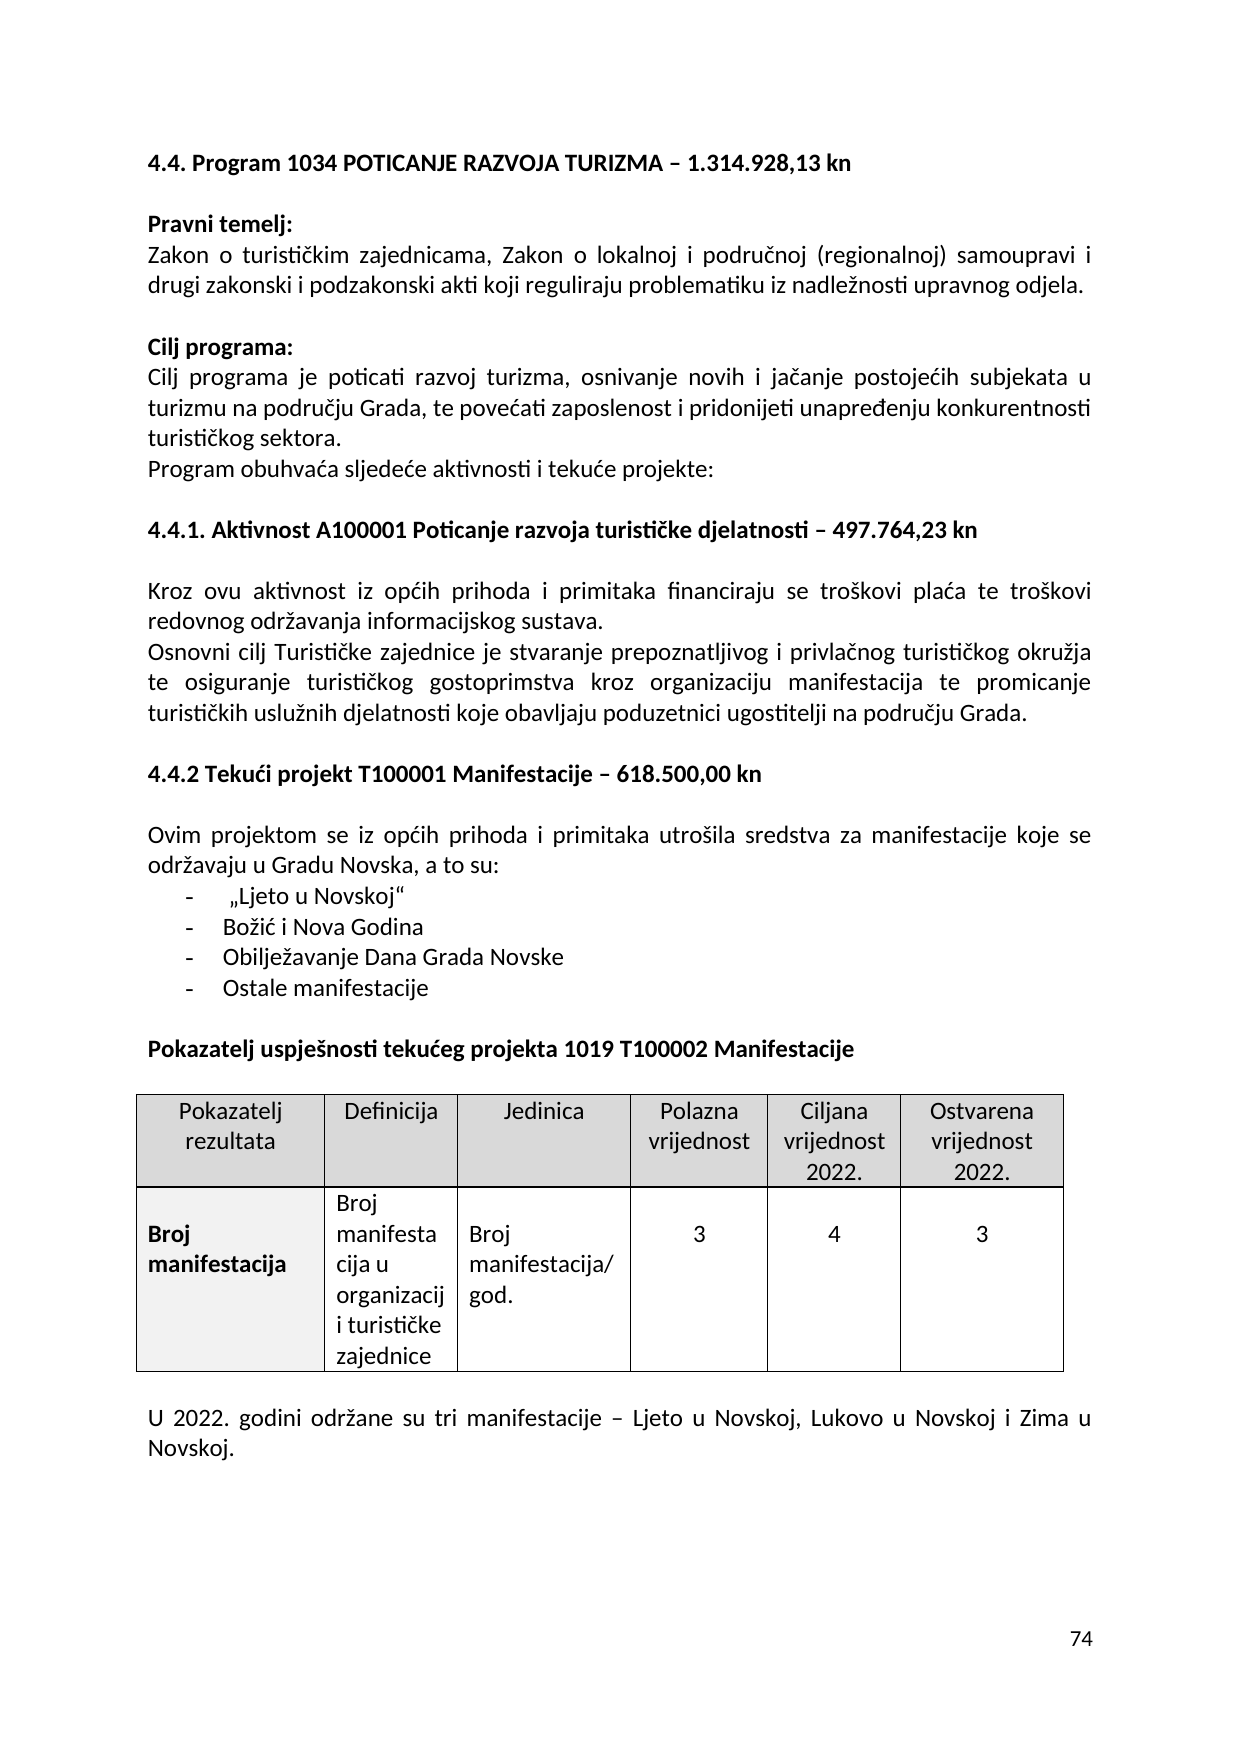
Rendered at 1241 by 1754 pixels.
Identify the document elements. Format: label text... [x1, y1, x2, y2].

list Božić i Nova Godina [185, 911, 1093, 941]
text 4.4.1. Aktivnost A100001 Poticanje razvoja turističke djelatnosti – 497.764,23 kn [148, 514, 1093, 544]
table_cell 4 [768, 1188, 900, 1371]
table_header Definicija [325, 1095, 457, 1186]
table_cell Broj manifestacija [137, 1188, 324, 1371]
table_header Pokazatelj rezultata [137, 1095, 324, 1186]
table_header Polazna vrijednost [631, 1095, 767, 1186]
text Cilj programa je poticati razvoj turizma, osnivanje novih i jačanje postojećih subjekata u turizmu na području Grada, te povećati zaposlenost i pridonijeti unapređenju konkurentnosti turističkog sektora. [148, 361, 1093, 453]
table_header Ostvarena vrijednost 2022. [901, 1095, 1063, 1186]
text Osnovni cilj Turističke zajednice je stvaranje prepoznatljivog i privlačnog turističkog okružja te osiguranje turističkog gostoprimstva kroz organizaciju manifestacija te promicanje turističkih uslužnih djelatnosti koje obavljaju poduzetnici ugostitelji na području Grada. [148, 636, 1093, 727]
table_cell Broj manifestacija u organizaciji turističke zajednice [325, 1188, 457, 1371]
text Program obuhvaća sljedeće aktivnosti i tekuće projekte: [148, 453, 1093, 483]
table_cell 3 [631, 1188, 767, 1371]
text U 2022. godini održane su tri manifestacije – Ljeto u Novskoj, Lukovo u Novskoj i Zima u Novskoj. [148, 1402, 1093, 1463]
table_header Jedinica [458, 1095, 630, 1186]
text Ovim projektom se iz općih prihoda i primitaka utrošila sredstva za manifestacije koje se održavaju u Gradu Novska, a to su: [148, 819, 1093, 880]
text Zakon o turističkim zajednicama, Zakon o lokalnoj i područnoj (regionalnoj) samoupravi i drugi zakonski i podzakonski akti koji reguliraju problematiku iz nadležnosti upravnog odjela. [148, 239, 1093, 300]
list Obilježavanje Dana Grada Novske [185, 941, 1093, 972]
list Ostale manifestacije [185, 972, 1093, 1002]
text Cilj programa: [148, 331, 1093, 361]
text 4.4. Program 1034 POTICANJE RAZVOJA TURIZMA – 1.314.928,13 kn [148, 148, 1093, 178]
table_cell 3 [901, 1188, 1063, 1371]
text Pravni temelj: [148, 209, 1093, 239]
text Pokazatelj uspješnosti tekućeg projekta 1019 T100002 Manifestacije [148, 1033, 1093, 1063]
text 4.4.2 Tekući projekt T100001 Manifestacije – 618.500,00 kn [148, 758, 1093, 788]
table_cell Broj manifestacija/god. [458, 1188, 630, 1371]
text Kroz ovu aktivnost iz općih prihoda i primitaka financiraju se troškovi plaća te troškovi redovnog održavanja informacijskog sustava. [148, 575, 1093, 636]
table_header Ciljana vrijednost 2022. [768, 1095, 900, 1186]
list „Ljeto u Novskoj“ [185, 880, 1093, 911]
